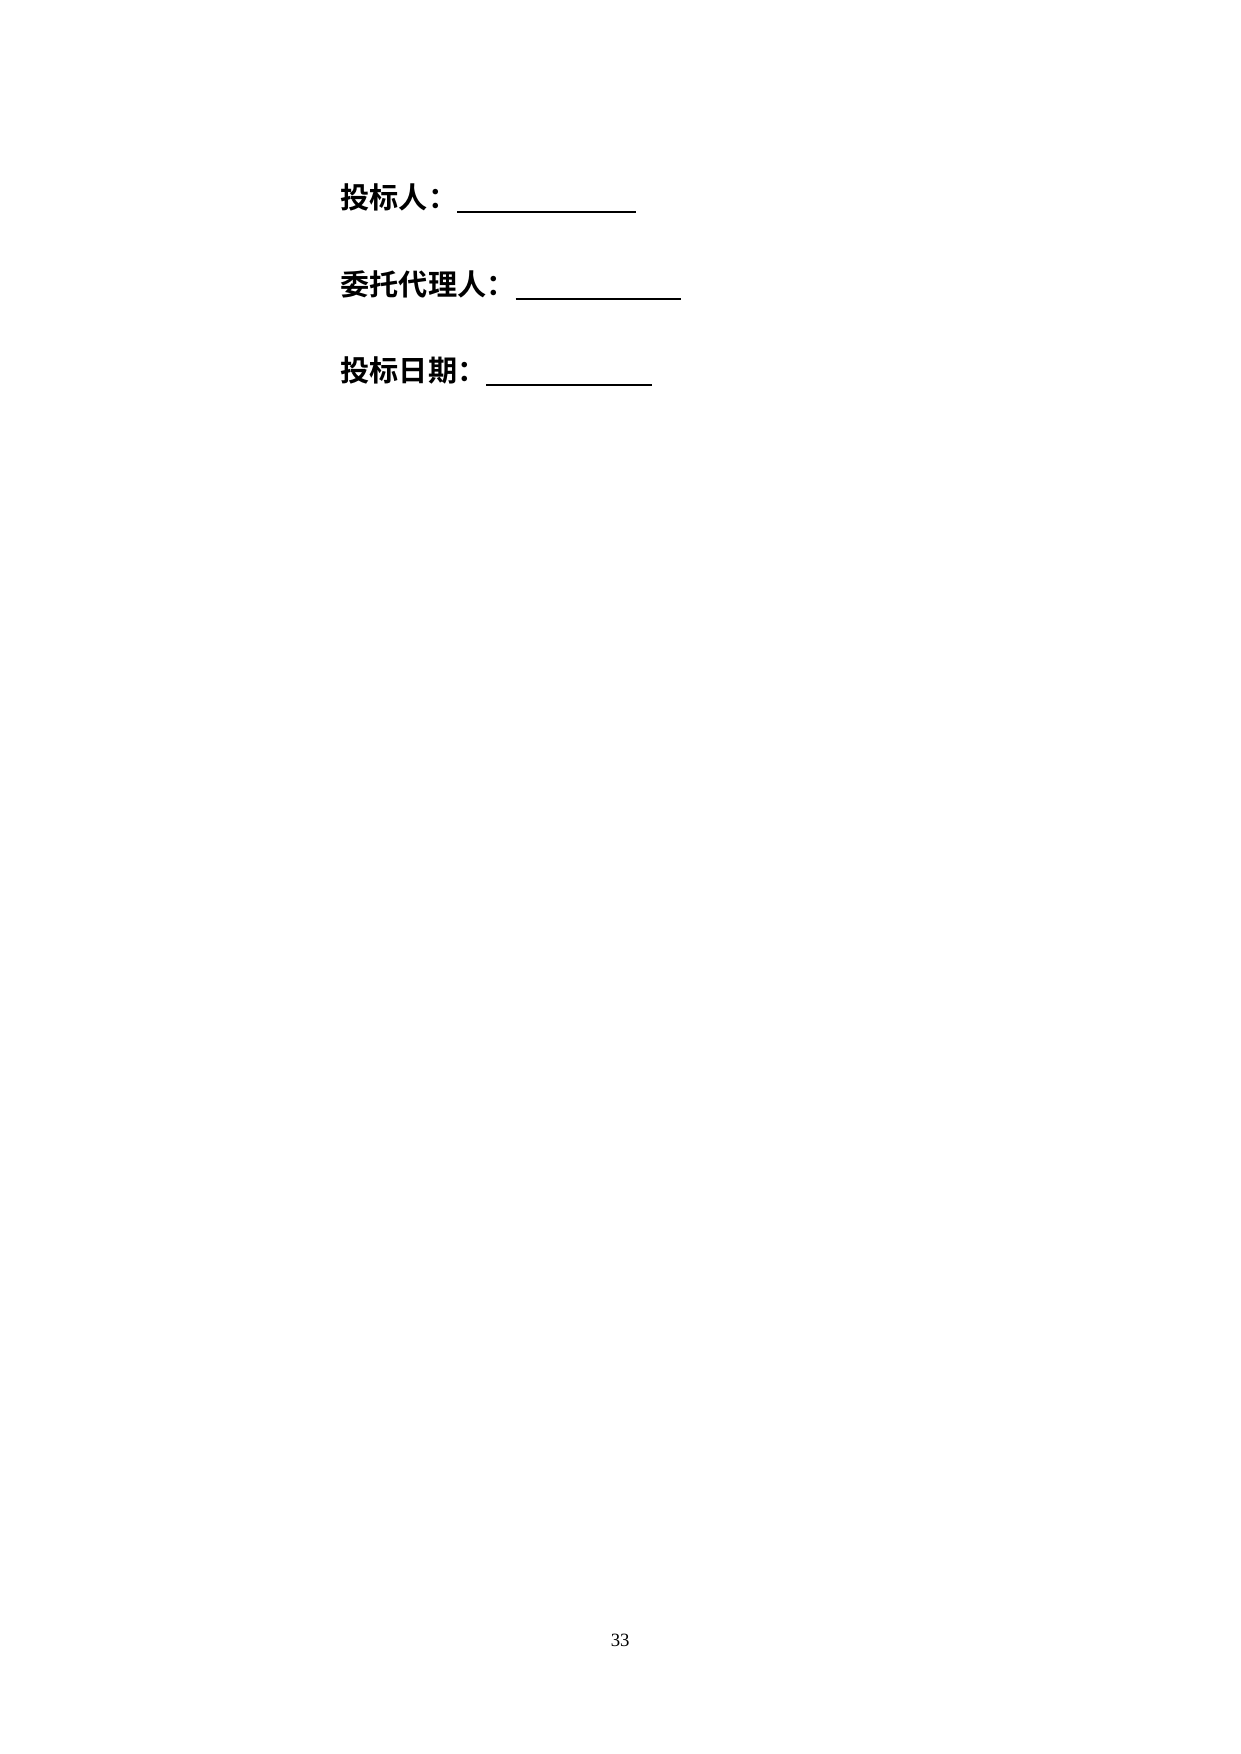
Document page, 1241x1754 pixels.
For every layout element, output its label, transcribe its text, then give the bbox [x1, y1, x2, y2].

text 投标日期： [165, 336, 1075, 401]
text 投标人： [165, 164, 1075, 229]
text 委托代理人： [165, 250, 1075, 315]
